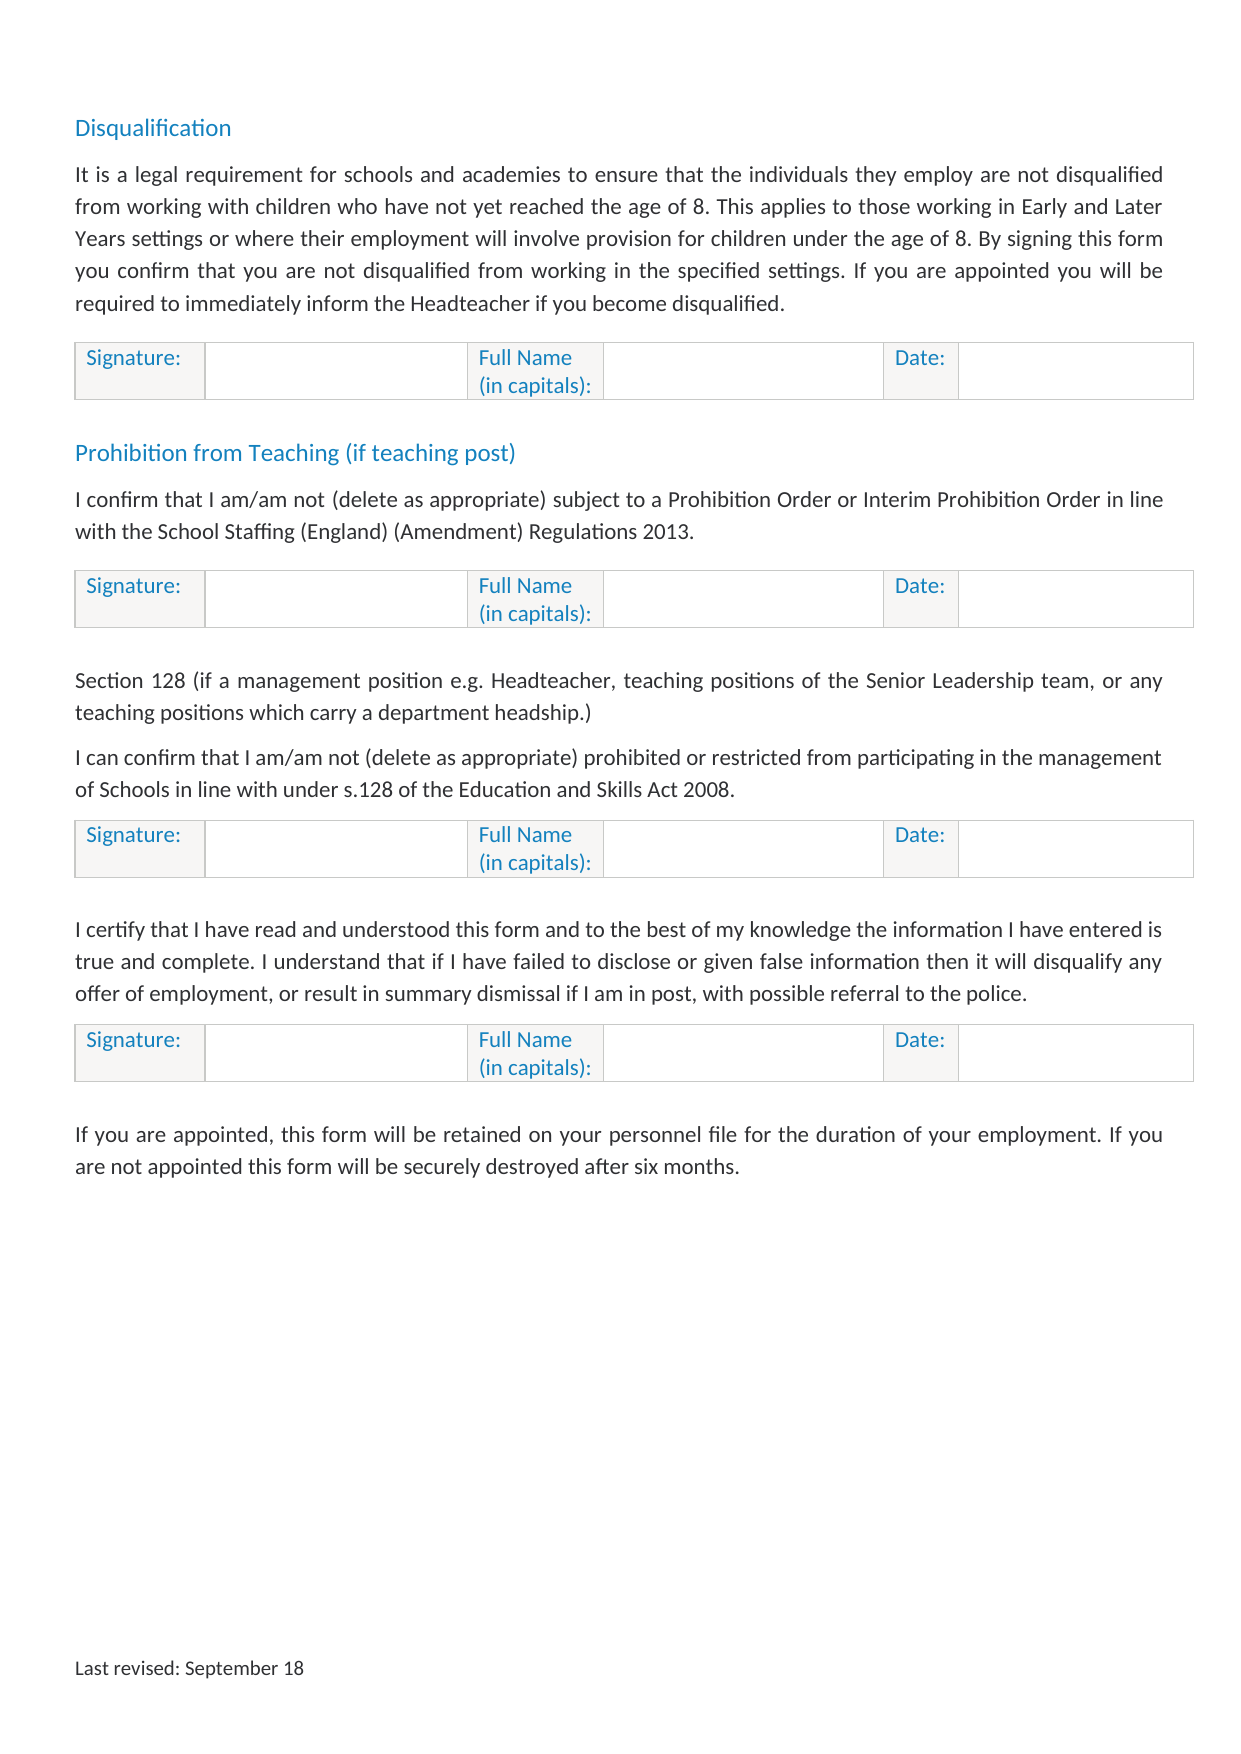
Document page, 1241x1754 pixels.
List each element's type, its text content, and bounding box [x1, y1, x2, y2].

table_header [206, 571, 467, 627]
text I certify that I have read and understood this form and to the best of my knowledge the information I have entered is true and complete. I understand that if I have failed to disclose or given false information then it will disqualify any offer of employment, or result in summary dismissal if I am in post, with possible referral to the police. [75, 915, 1165, 1007]
text It is a legal requirement for schools and academies to ensure that the individuals they employ are not disqualified from working with children who have not yet reached the age of 8. This applies to those working in Early and Later Years settings or where their employment will involve provision for children under the age of 8. By signing this form you confirm that you are not disqualified from working in the specified settings. If you are appointed you will be required to immediately inform the Headteacher if you become disqualified. [75, 160, 1165, 317]
subtitle Prohibition from Teaching (if teaching post) [75, 437, 1165, 468]
table_header [604, 571, 883, 627]
table_header [959, 571, 1193, 627]
table_header Signature: [76, 343, 204, 399]
table_header [959, 821, 1193, 877]
text I can confirm that I am/am not (delete as appropriate) prohibited or restricted from participating in the management of Schools in line with under s.128 of the Education and Skills Act 2008. [75, 743, 1165, 803]
table_header [604, 343, 883, 399]
text I confirm that I am/am not (delete as appropriate) subject to a Prohibition Order or Interim Prohibition Order in line with the School Staffing (England) (Amendment) Regulations 2013. [75, 485, 1165, 545]
table_header [206, 1025, 467, 1081]
table_header Date: [884, 343, 958, 399]
table_header [206, 343, 467, 399]
table_header Date: [884, 821, 958, 877]
table_header Full Name (in capitals): [468, 821, 603, 877]
table_header Full Name (in capitals): [468, 571, 603, 627]
table_header Full Name (in capitals): [468, 343, 603, 399]
table_header Signature: [76, 1025, 204, 1081]
subtitle Disqualification [75, 112, 1165, 143]
text Section 128 (if a management position e.g. Headteacher, teaching positions of the Senior Leadership team, or any teaching positions which carry a department headship.) [75, 666, 1165, 726]
table_header [959, 343, 1193, 399]
table_header [604, 1025, 883, 1081]
table_header [959, 1025, 1193, 1081]
table_header Date: [884, 1025, 958, 1081]
table_header Signature: [76, 571, 204, 627]
table_header [604, 821, 883, 877]
table_header Signature: [76, 821, 204, 877]
table_header Date: [884, 571, 958, 627]
text If you are appointed, this form will be retained on your personnel file for the duration of your employment. If you are not appointed this form will be securely destroyed after six months. [75, 1120, 1165, 1180]
table_header Full Name (in capitals): [468, 1025, 603, 1081]
table_header [206, 821, 467, 877]
